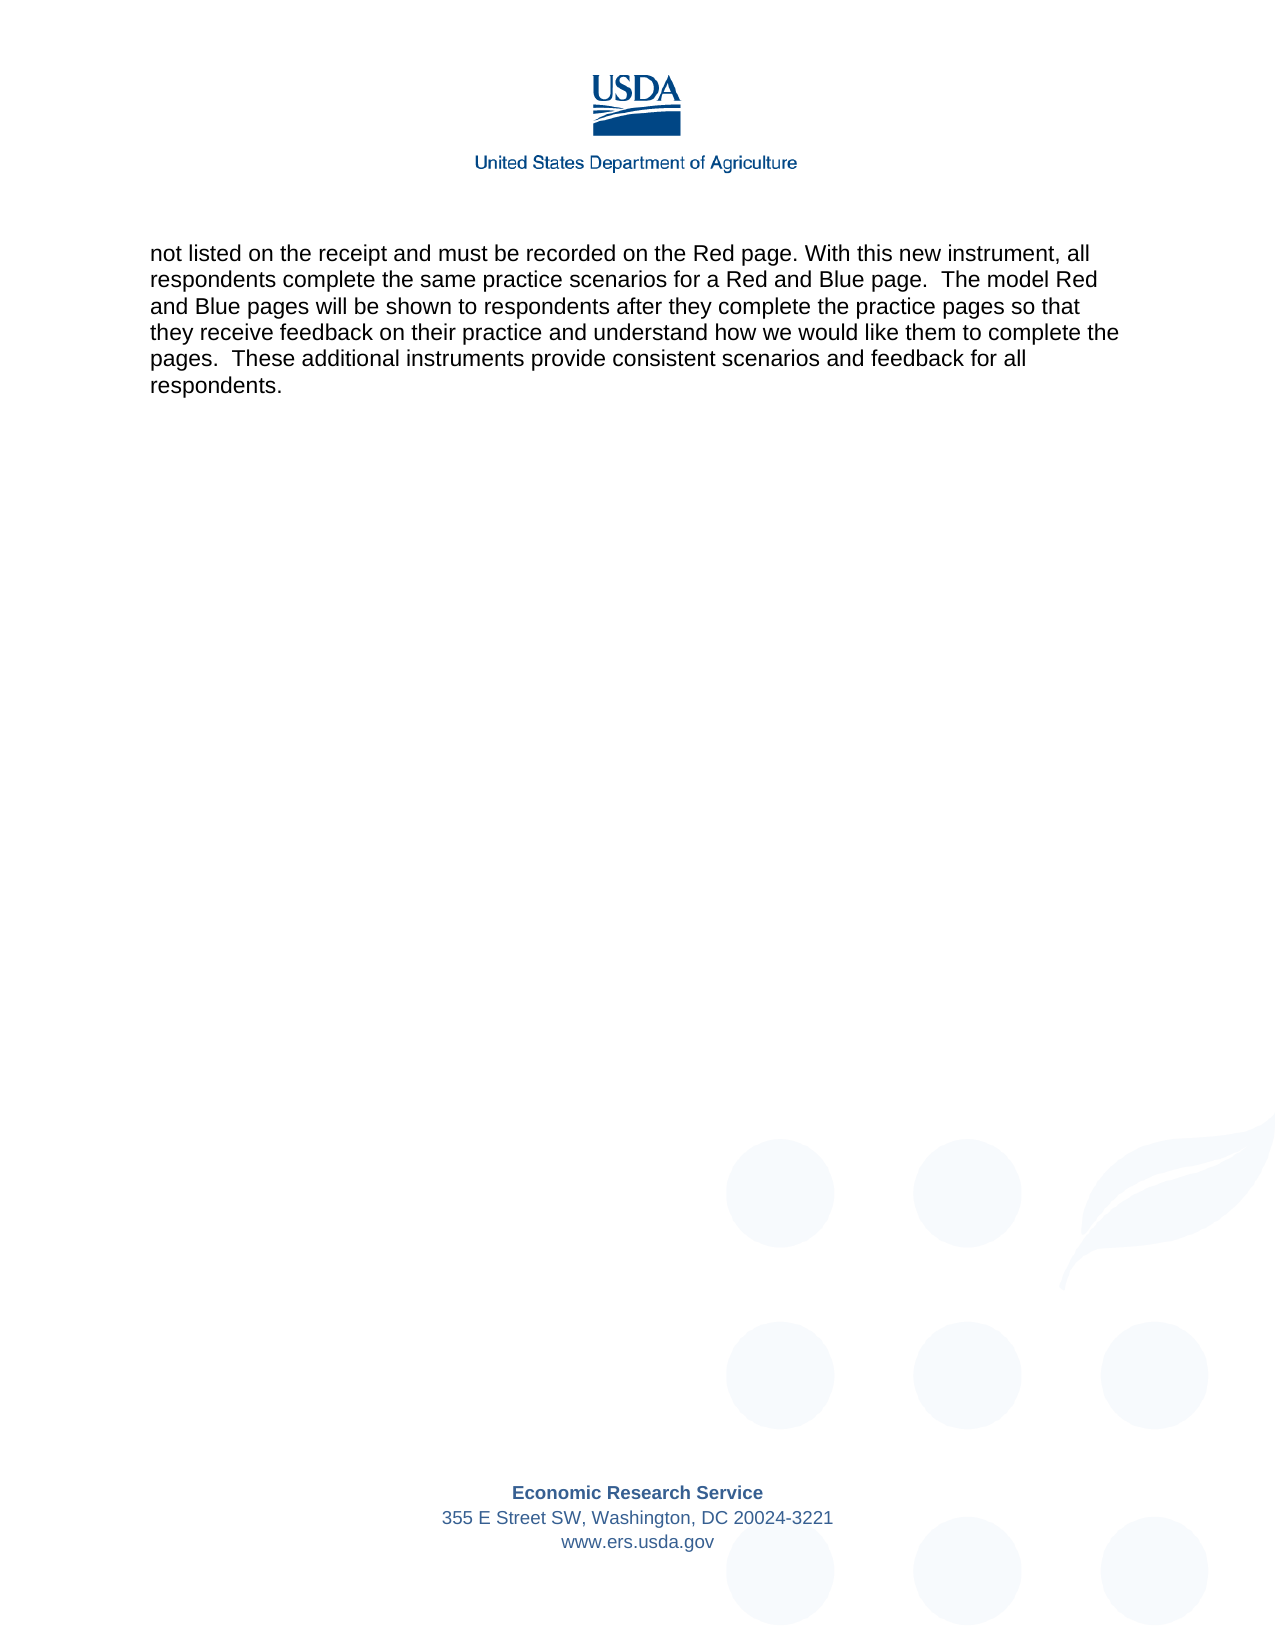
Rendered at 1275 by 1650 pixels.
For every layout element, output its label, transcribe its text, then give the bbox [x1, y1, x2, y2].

picture [466, 75, 809, 212]
picture [726, 1108, 1275, 1650]
